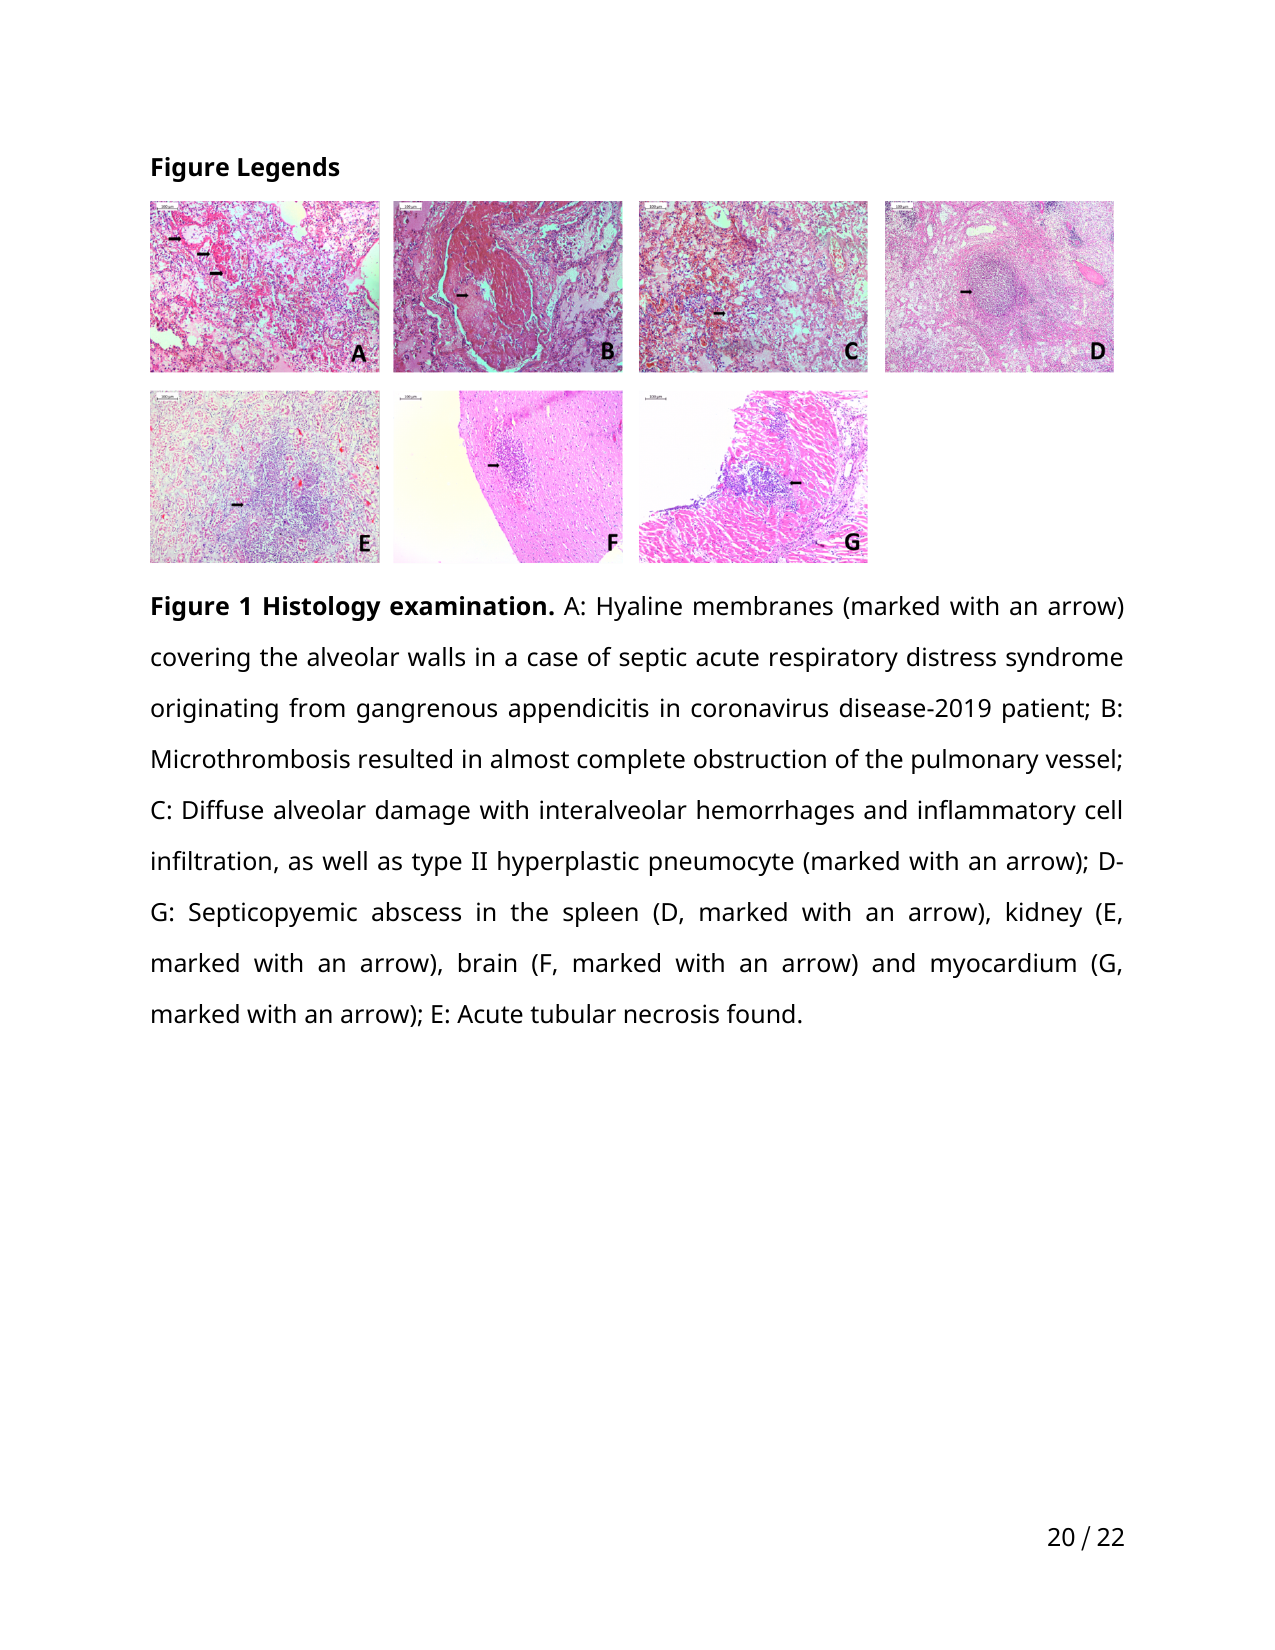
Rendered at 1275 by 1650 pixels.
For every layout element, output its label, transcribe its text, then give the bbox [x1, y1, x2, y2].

text Figure Legends [150, 150, 1125, 184]
picture [150, 201, 1122, 574]
text Figure 1 Histology examination. A: Hyaline membranes (marked with an arrow) covering the alveolar walls in a case of septic acute respiratory distress syndrome originating from gangrenous appendicitis in coronavirus disease-2019 patient; B: Microthrombosis resulted in almost complete obstruction of the pulmonary vessel; C: Diffuse alveolar damage with interalveolar hemorrhages and inflammatory cell infiltration, as well as type II hyperplastic pneumocyte (marked with an arrow); D-G: Septicopyemic abscess in the spleen (D, marked with an arrow), kidney (E, marked with an arrow), brain (F, marked with an arrow) and myocardium (G, marked with an arrow); E: Acute tubular necrosis found. [150, 588, 1125, 1031]
